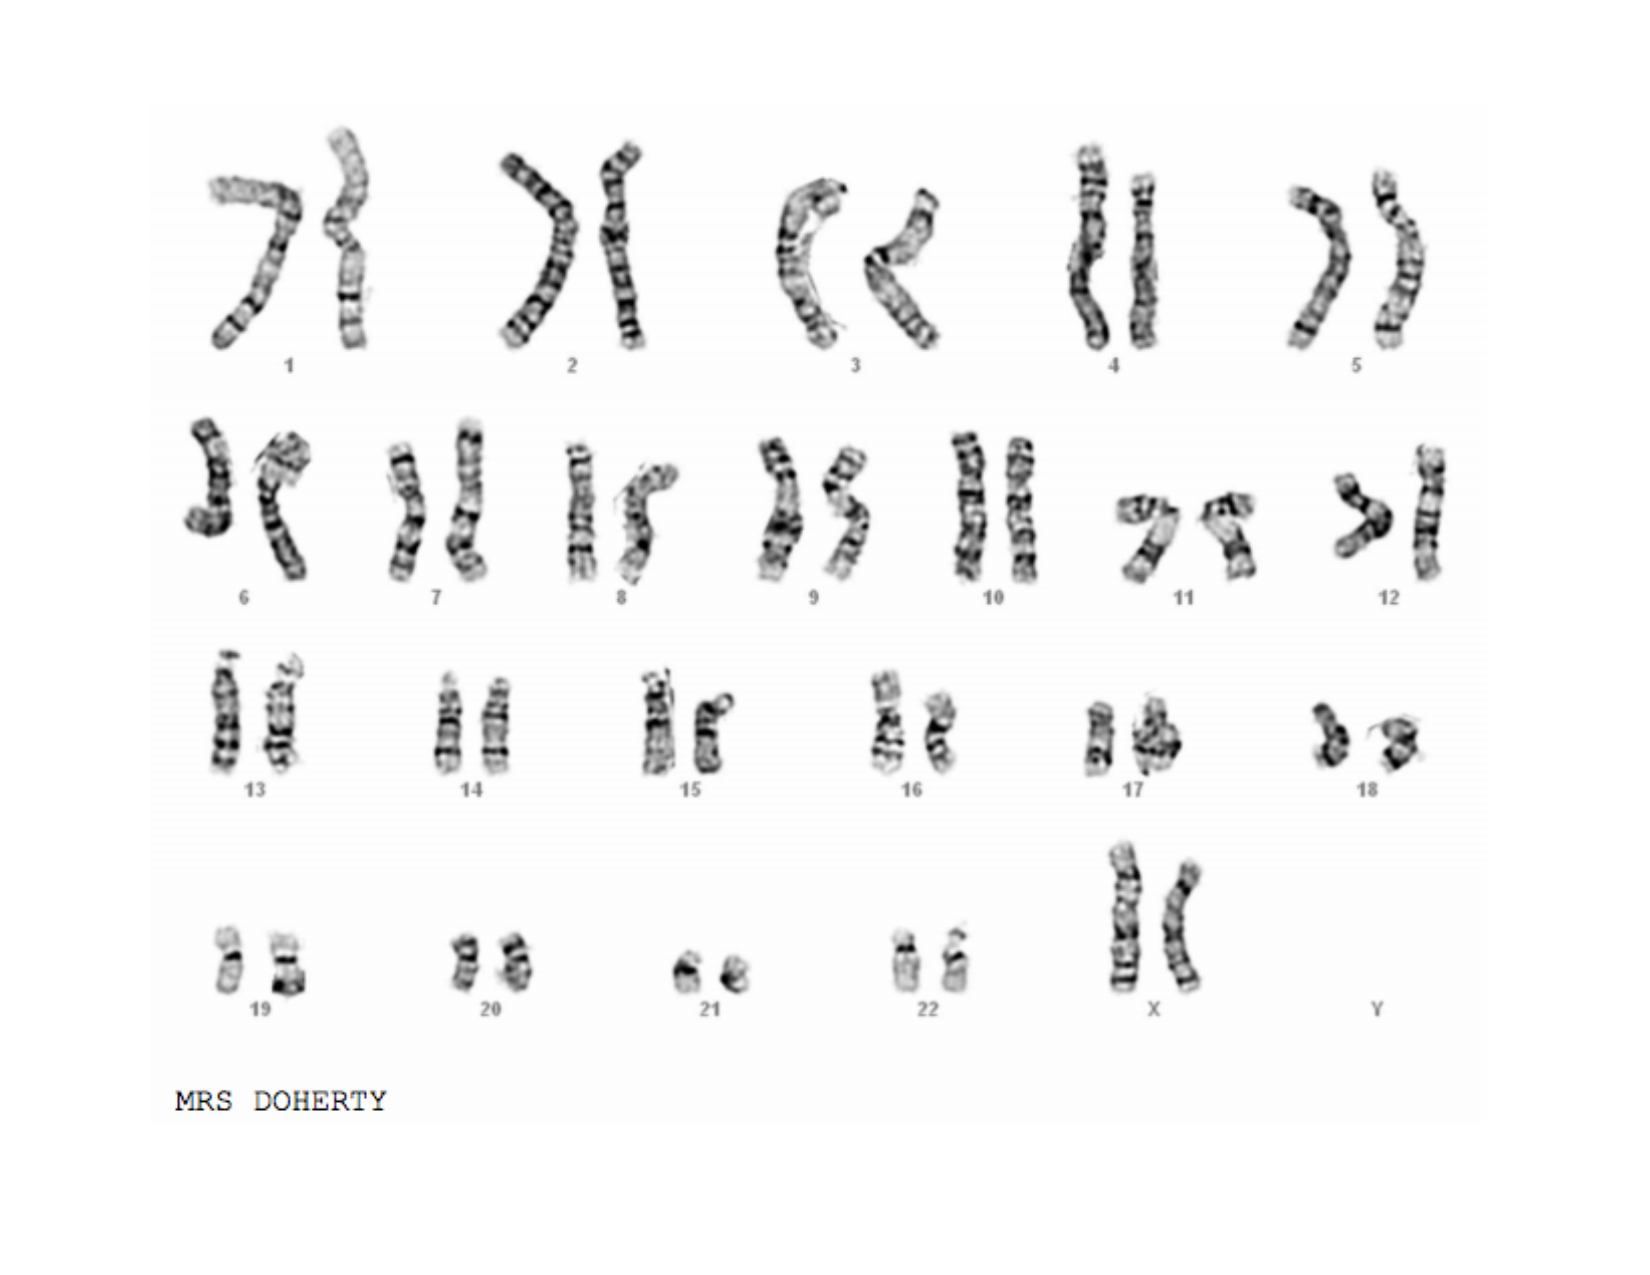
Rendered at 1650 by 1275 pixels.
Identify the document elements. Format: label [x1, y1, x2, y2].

picture [150, 103, 1488, 1125]
